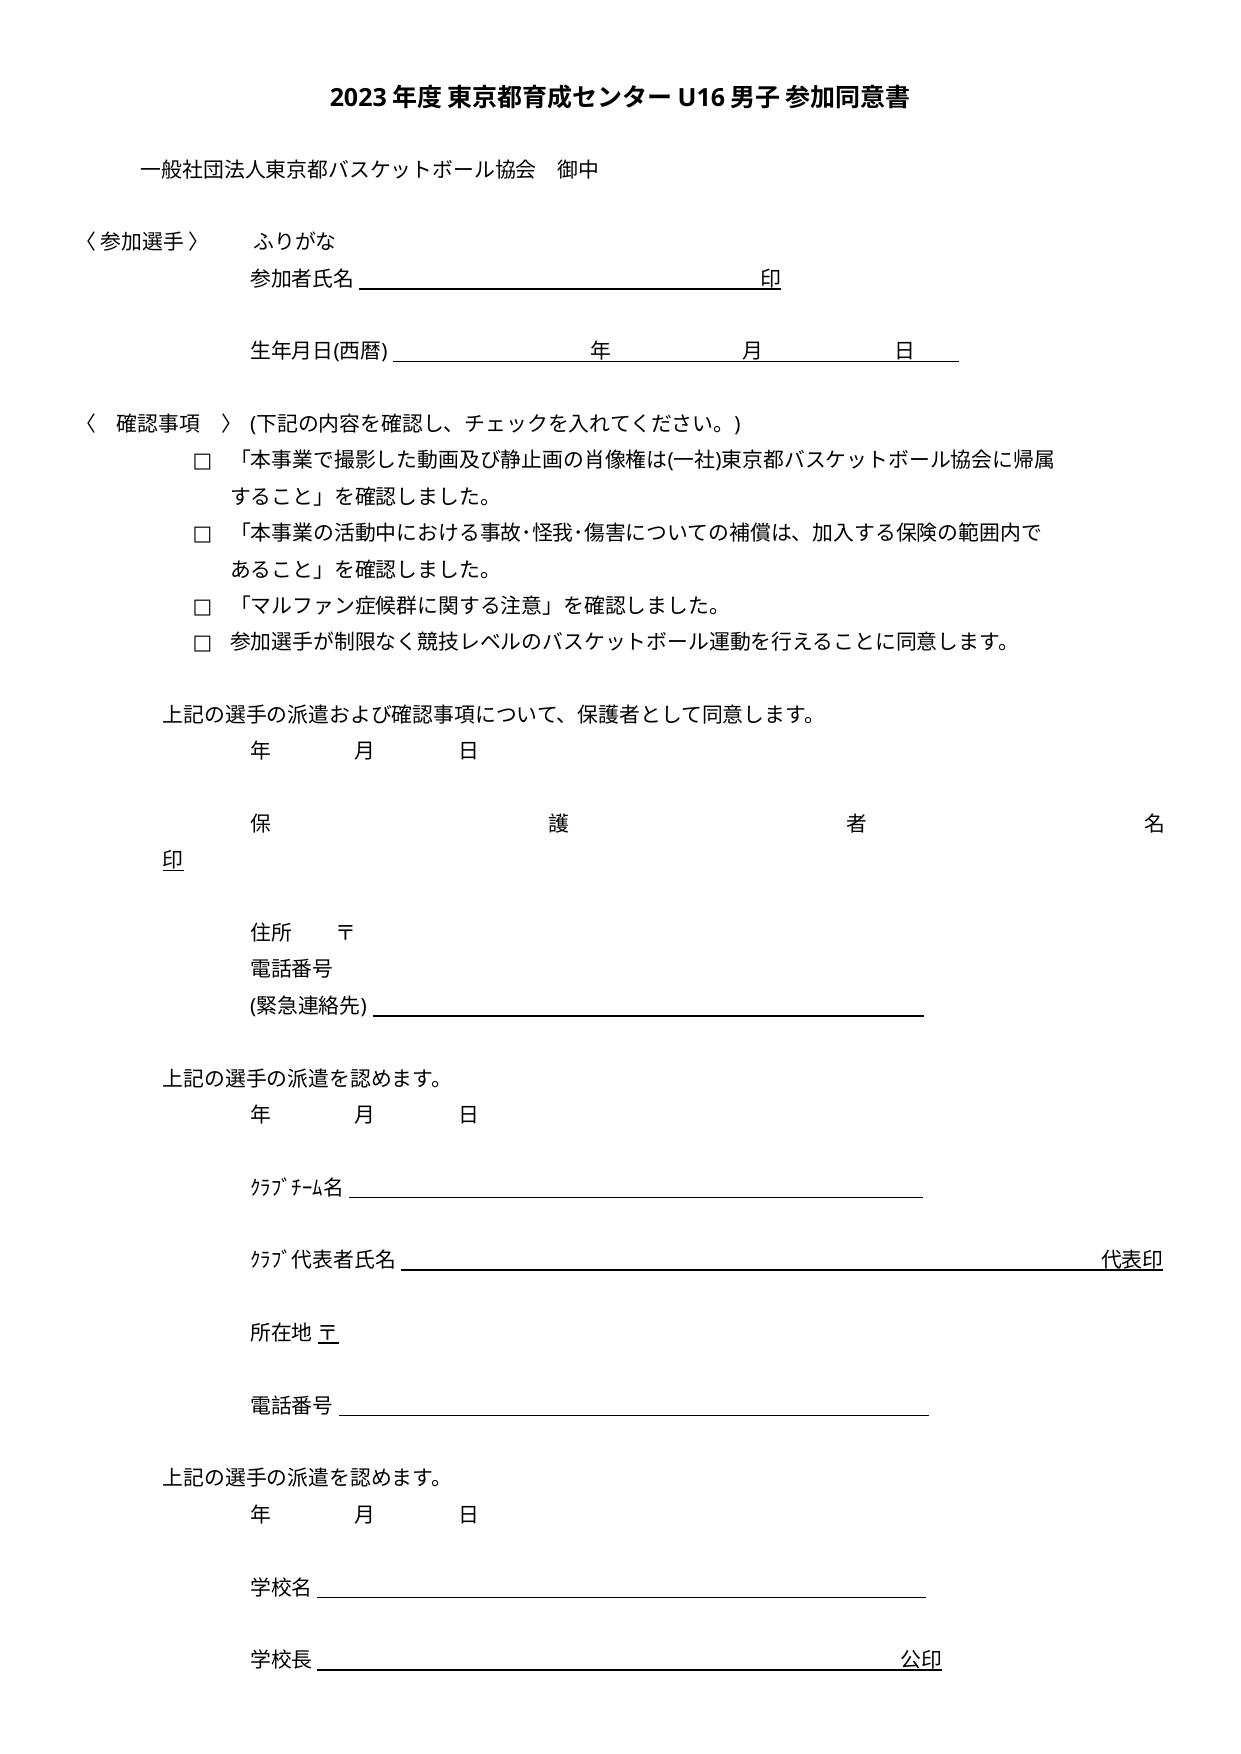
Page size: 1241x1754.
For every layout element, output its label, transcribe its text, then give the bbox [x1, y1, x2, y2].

text 電話番号 [162, 1386, 1165, 1422]
text 上記の選手の派遣を認めます。 [75, 1459, 1165, 1495]
text 生年月日(西暦) 年 月 日 [162, 332, 1165, 368]
text ｸﾗﾌﾞ代表者氏名 代表印 [162, 1241, 1165, 1277]
text 年 月 日 [162, 732, 1165, 768]
text 年 月 日 [162, 1495, 1165, 1531]
list すること」を確認しました。 [230, 477, 1165, 513]
text 学校長 公印 [162, 1640, 1165, 1677]
text 2023年度 東京都育成センターU16男子 参加同意書 [75, 77, 1165, 113]
list 「本事業の活動中における事故･怪我･傷害についての補償は、加入する保険の範囲内で [192, 513, 1165, 550]
text 上記の選手の派遣を認めます。 [75, 1059, 1165, 1095]
text 電話番号 [162, 950, 1165, 986]
text 住所 〒 [162, 913, 1165, 950]
text 〈 確認事項 〉 (下記の内容を確認し、チェックを入れてください。) [75, 404, 1165, 441]
text 〈 参加選手 〉 ふりがな [75, 223, 1165, 259]
list あること」を確認しました。 [230, 550, 1165, 586]
text 所在地 〒 [162, 1313, 1165, 1349]
text ｸﾗﾌﾞﾁｰﾑ名 [162, 1168, 1165, 1204]
text 保護者名 印 [162, 804, 1165, 877]
list 参加選手が制限なく競技レベルのバスケットボール運動を行えることに同意します。 [192, 622, 1165, 659]
list 「本事業で撮影した動画及び静止画の肖像権は(一社)東京都バスケットボール協会に帰属 [192, 441, 1165, 477]
text 年 月 日 [162, 1095, 1165, 1131]
text (緊急連絡先) [162, 986, 1165, 1022]
text 参加者氏名 印 [162, 259, 1165, 295]
text 学校名 [162, 1568, 1165, 1604]
text 上記の選手の派遣および確認事項について、保護者として同意します。 [75, 695, 1165, 732]
list 「マルファン症候群に関する注意」を確認しました。 [192, 586, 1165, 622]
text 一般社団法人東京都バスケットボール協会 御中 [75, 150, 1165, 186]
